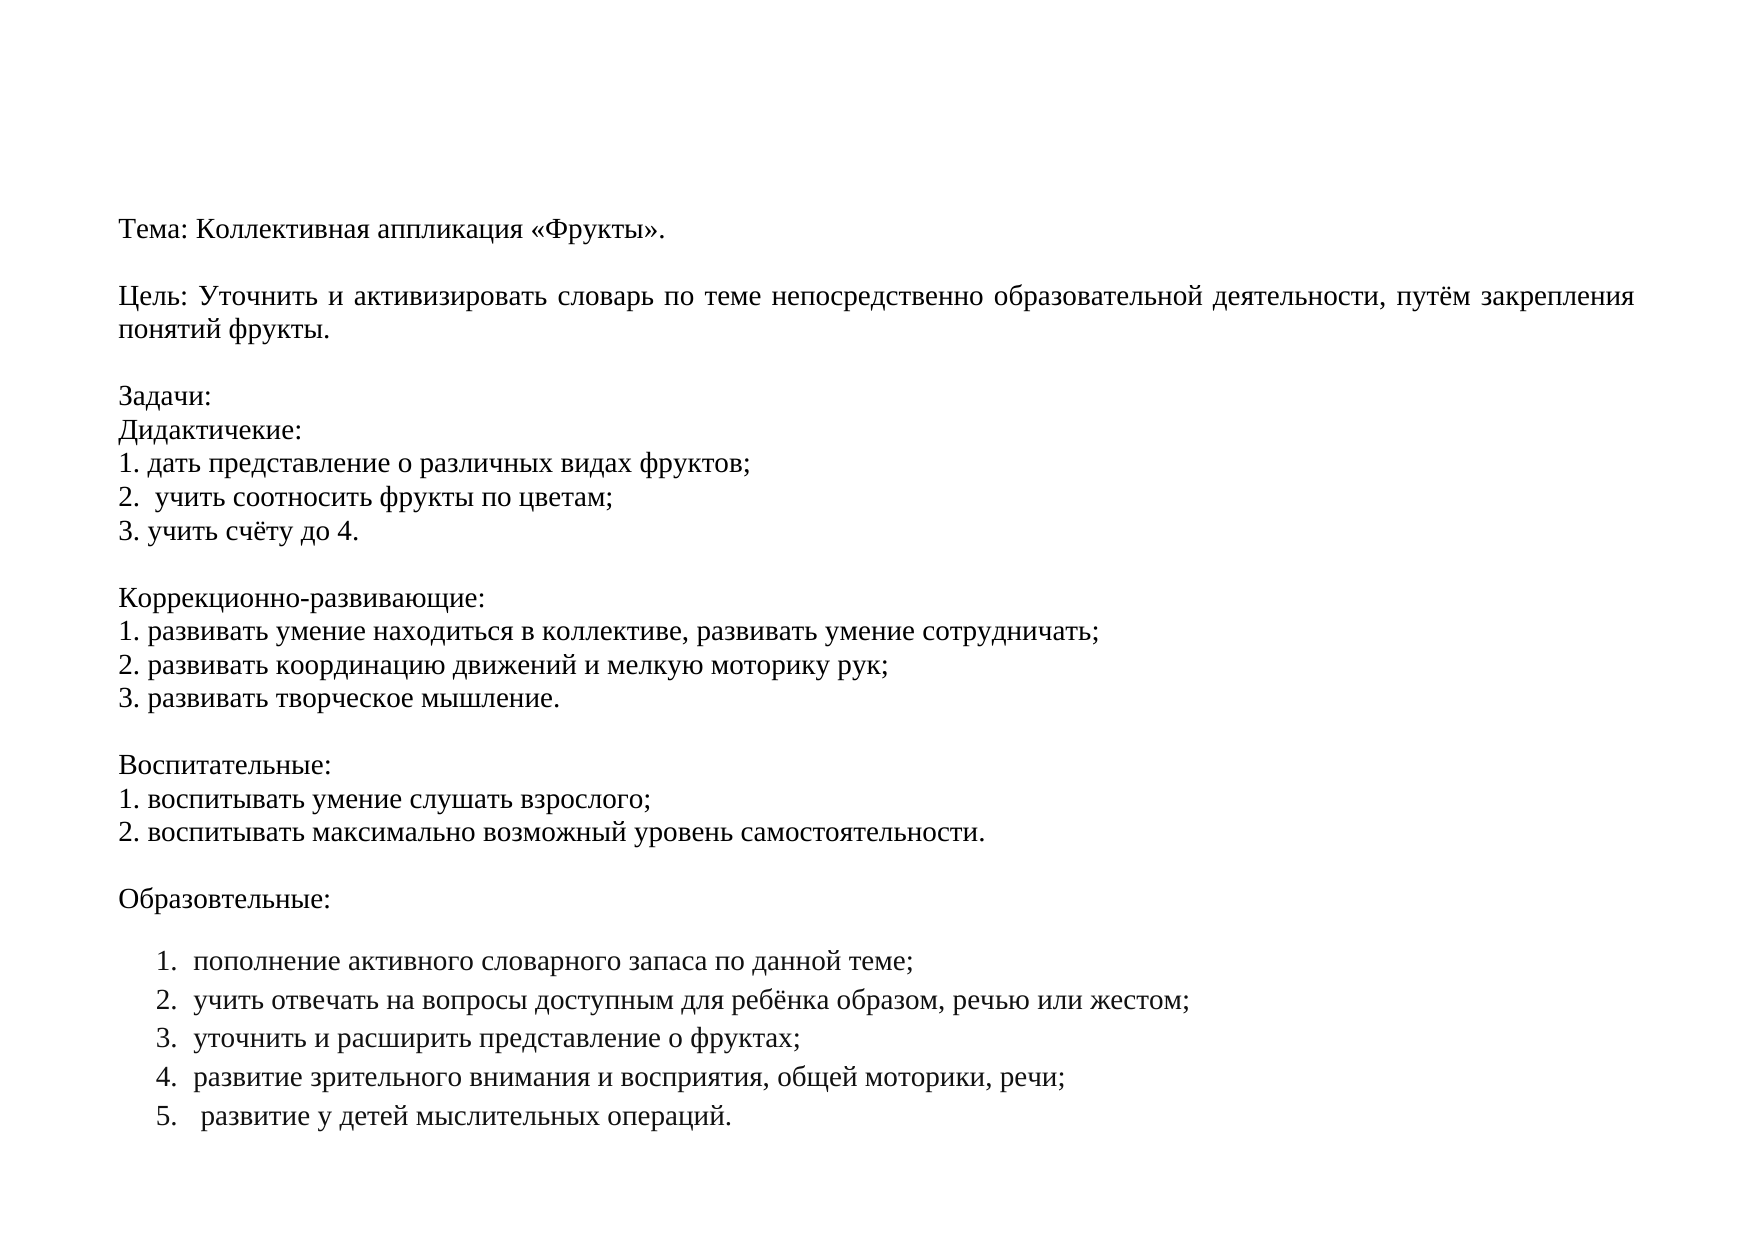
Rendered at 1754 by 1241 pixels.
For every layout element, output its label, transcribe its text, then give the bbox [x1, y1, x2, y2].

text 2. воспитывать максимально возможный уровень самостоятельности. [118, 814, 1636, 848]
list уточнить и расширить представление о фруктах; [156, 1021, 1636, 1054]
list пополнение активного словарного запаса по данной теме; [156, 943, 1636, 977]
text 1. воспитывать умение слушать взрослого; [118, 781, 1636, 814]
text Тема: Коллективная аппликация «Фрукты». [118, 211, 1636, 244]
text 2. развивать координацию движений и мелкую моторику рук; [118, 647, 1636, 680]
text 1. развивать умение находиться в коллективе, развивать умение сотрудничать; [118, 613, 1636, 647]
text Дидактичекие: [118, 412, 1636, 446]
list развитие зрительного внимания и восприятия, общей моторики, речи; [156, 1059, 1636, 1093]
text 2. учить соотносить фрукты по цветам; [118, 479, 1636, 513]
list развитие у детей мыслительных операций. [156, 1098, 1636, 1131]
text Коррекционно-развивающие: [118, 580, 1636, 613]
text Воспитательные: [118, 747, 1636, 781]
text 3. развивать творческое мышление. [118, 680, 1636, 714]
text 3. учить счёту до 4. [118, 513, 1636, 546]
text Задачи: [118, 378, 1636, 412]
text 1. дать представление о различных видах фруктов; [118, 446, 1636, 479]
text Образовтельные: [118, 882, 1636, 915]
list учить отвечать на вопросы доступным для ребёнка образом, речью или жестом; [156, 982, 1636, 1016]
text Цель: Уточнить и активизировать словарь по теме непосредственно образовательной деятельности, путём закрепления понятий фрукты. [118, 278, 1636, 345]
